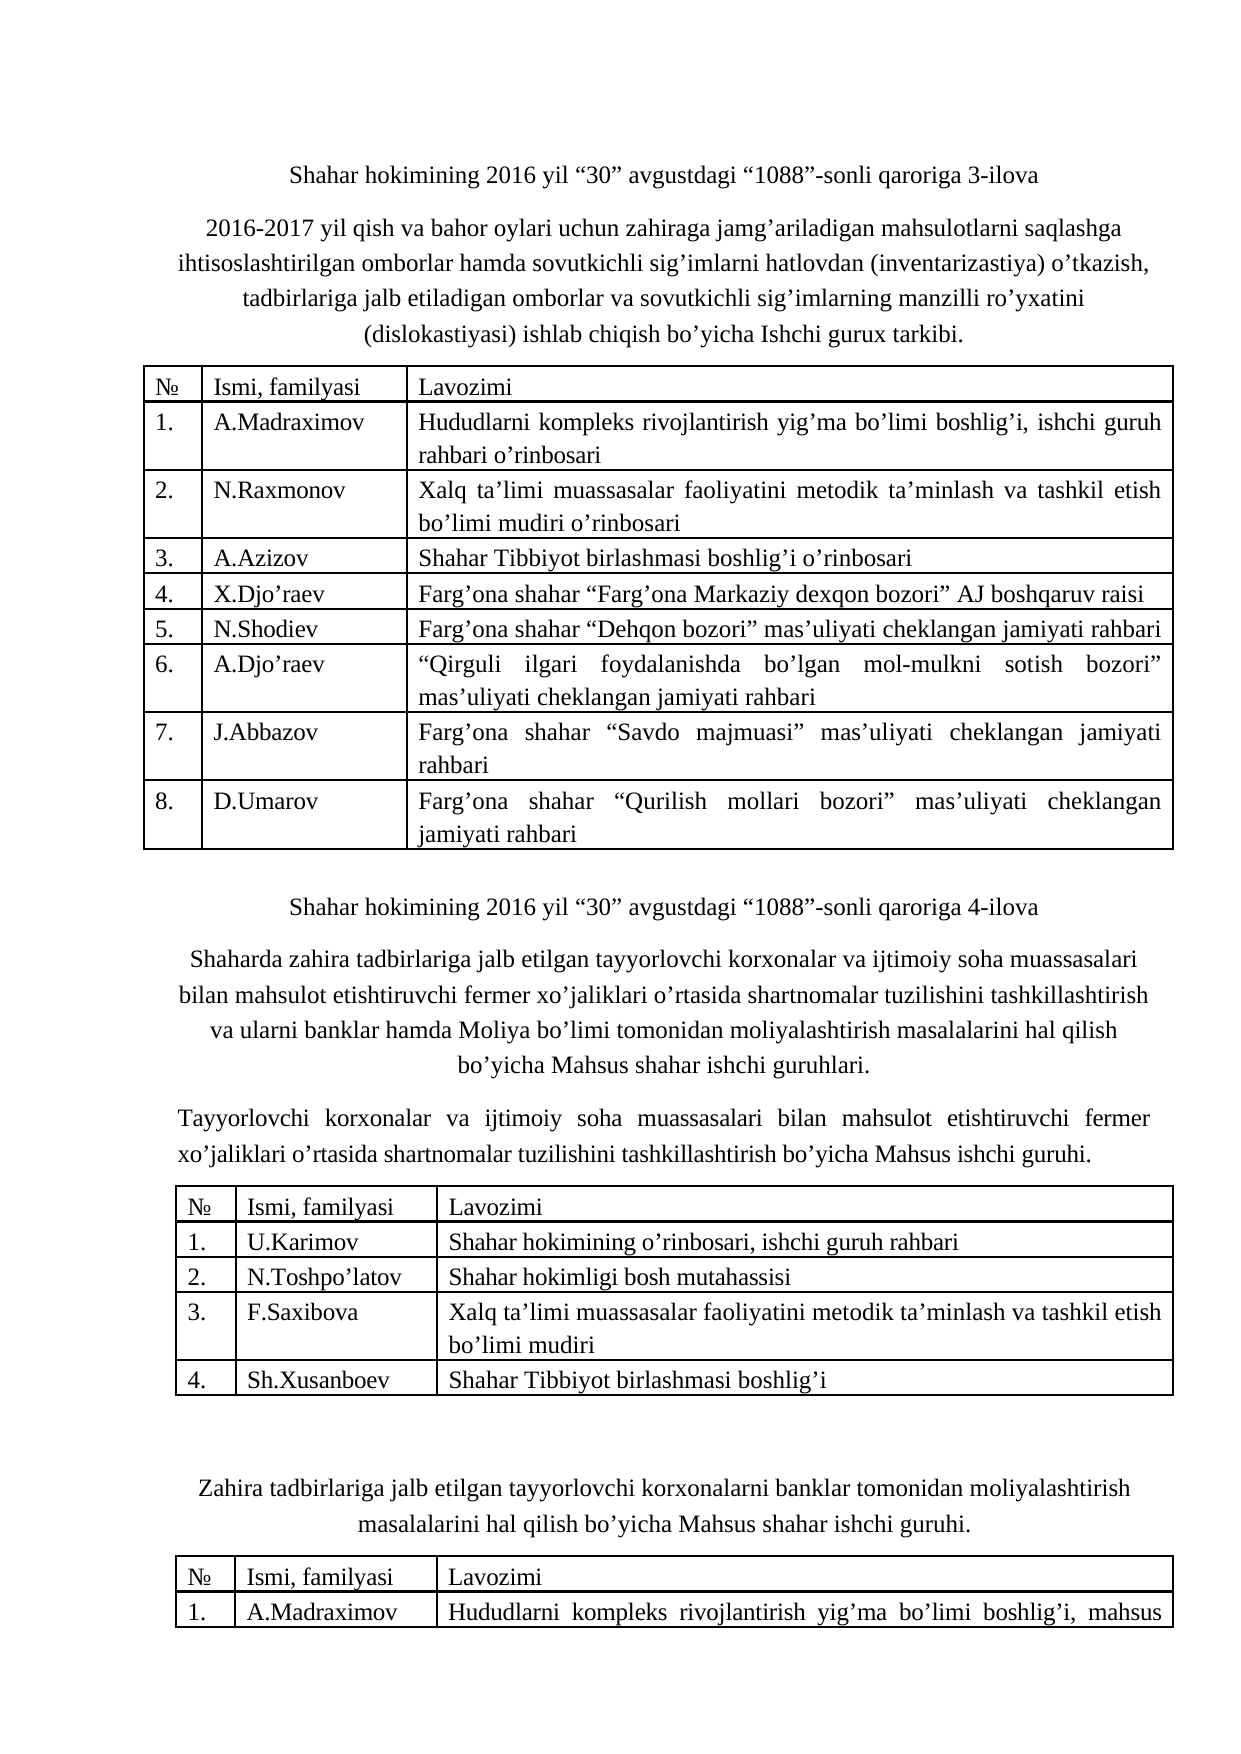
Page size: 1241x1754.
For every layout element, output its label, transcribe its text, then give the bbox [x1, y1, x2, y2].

table_cell D.Umarov [203, 781, 406, 848]
table_cell F.Saxibova [237, 1293, 436, 1359]
table_cell 4. [177, 1361, 235, 1394]
table_cell A.Madraximov [236, 1593, 436, 1626]
table_cell 8. [145, 781, 201, 848]
text Shaharda zahira tadbirlariga jalb etilgan tayyorlovchi korxonalar va ijtimoiy soha muassasalari bilan mahsulot etishtiruvchi fermer xo’jaliklari o’rtasida shartnomalar tuzilishini tashkillashtirish va ularni banklar hamda Moliya bo’limi tomonidan moliyalashtirish masalalarini hal qilish bo’yicha Mahsus shahar ishchi guruhlari. [177, 938, 1150, 1079]
table_cell Shahar Tibbiyot birlashmasi boshlig’i [438, 1361, 1172, 1394]
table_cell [438, 1593, 1172, 1626]
table_header № [145, 367, 201, 400]
table_cell J.Abbazov [203, 713, 406, 779]
table_header Ismi, familyasi [237, 1187, 436, 1220]
text Shahar hokimining 2016 yil “30” avgustdagi “1088”-sonli qaroriga 3-ilova [177, 153, 1150, 189]
table_cell A.Azizov [203, 539, 406, 572]
text Shahar hokimining 2016 yil “30” avgustdagi “1088”-sonli qaroriga 4-ilova [177, 885, 1150, 920]
table_cell Shahar Tibbiyot birlashmasi boshlig’i o’rinbosari [408, 539, 1172, 572]
table_cell 2. [177, 1258, 235, 1291]
table_cell Shahar hokimining o’rinbosari, ishchi guruh rahbari [438, 1223, 1172, 1256]
table_cell U.Karimov [237, 1223, 436, 1256]
table_header Lavozimi [438, 1187, 1172, 1220]
table_cell 2. [145, 471, 201, 537]
table_cell A.Djo’raev [203, 645, 406, 711]
text Tayyorlovchi korxonalar va ijtimoiy soha muassasalari bilan mahsulot etishtiruvchi fermer xo’jaliklari o’rtasida shartnomalar tuzilishini tashkillashtirish bo’yicha Mahsus ishchi guruhi. [177, 1097, 1150, 1167]
table_cell Farg’ona shahar “Savdo majmuasi” mas’uliyati cheklangan jamiyati rahbari [408, 713, 1172, 779]
table_cell 1. [145, 403, 201, 469]
table_cell 7. [145, 713, 201, 779]
table_cell 3. [177, 1293, 235, 1359]
table_cell Farg’ona shahar “Dehqon bozori” mas’uliyati cheklangan jamiyati rahbari [408, 610, 1172, 643]
table_cell Sh.Xusanboev [237, 1361, 436, 1394]
table_cell 5. [145, 610, 201, 643]
table_cell X.Djo’raev [203, 574, 406, 607]
table_cell Xalq ta’limi muassasalar faoliyatini metodik ta’minlash va tashkil etish bo’limi mudiri o’rinbosari [408, 471, 1172, 537]
table_header Lavozimi [438, 1557, 1172, 1590]
table_cell Hududlarni kompleks rivojlantirish yig’ma bo’limi boshlig’i, ishchi guruh rahbari o’rinbosari [408, 403, 1172, 469]
text Zahira tadbirlariga jalb etilgan tayyorlovchi korxonalarni banklar tomonidan moliyalashtirish masalalarini hal qilish bo’yicha Mahsus shahar ishchi guruhi. [177, 1467, 1152, 1537]
table_header № [177, 1557, 234, 1590]
table_cell Shahar hokimligi bosh mutahassisi [438, 1258, 1172, 1291]
table_cell 4. [145, 574, 201, 607]
text 2016-2017 yil qish va bahor oylari uchun zahiraga jamg’ariladigan mahsulotlarni saqlashga ihtisoslashtirilgan omborlar hamda sovutkichli sig’imlarni hatlovdan (inventarizastiya) o’tkazish, tadbirlariga jalb etiladigan omborlar va sovutkichli sig’imlarning manzilli ro’yxatini (dislokastiyasi) ishlab chiqish bo’yicha Ishchi gurux tarkibi. [177, 206, 1150, 348]
table_cell N.Toshpo’latov [237, 1258, 436, 1291]
table_cell Farg’ona shahar “Qurilish mollari bozori” mas’uliyati cheklangan jamiyati rahbari [408, 781, 1172, 848]
table_cell N.Raxmonov [203, 471, 406, 537]
table_header № [177, 1187, 235, 1220]
table_cell 1. [177, 1593, 234, 1626]
table_header Ismi, familyasi [236, 1557, 436, 1590]
table_cell “Qirguli ilgari foydalanishda bo’lgan mol-mulkni sotish bozori” mas’uliyati cheklangan jamiyati rahbari [408, 645, 1172, 711]
table_cell 1. [177, 1223, 235, 1256]
table_cell 3. [145, 539, 201, 572]
table_cell 6. [145, 645, 201, 711]
table_header Ismi, familyasi [203, 367, 406, 400]
table_cell A.Madraximov [203, 403, 406, 469]
table_header Lavozimi [408, 367, 1172, 400]
table_cell Xalq ta’limi muassasalar faoliyatini metodik ta’minlash va tashkil etish bo’limi mudiri [438, 1293, 1172, 1359]
table_cell N.Shodiev [203, 610, 406, 643]
table_cell Farg’ona shahar “Farg’ona Markaziy dexqon bozori” AJ boshqaruv raisi [408, 574, 1172, 607]
